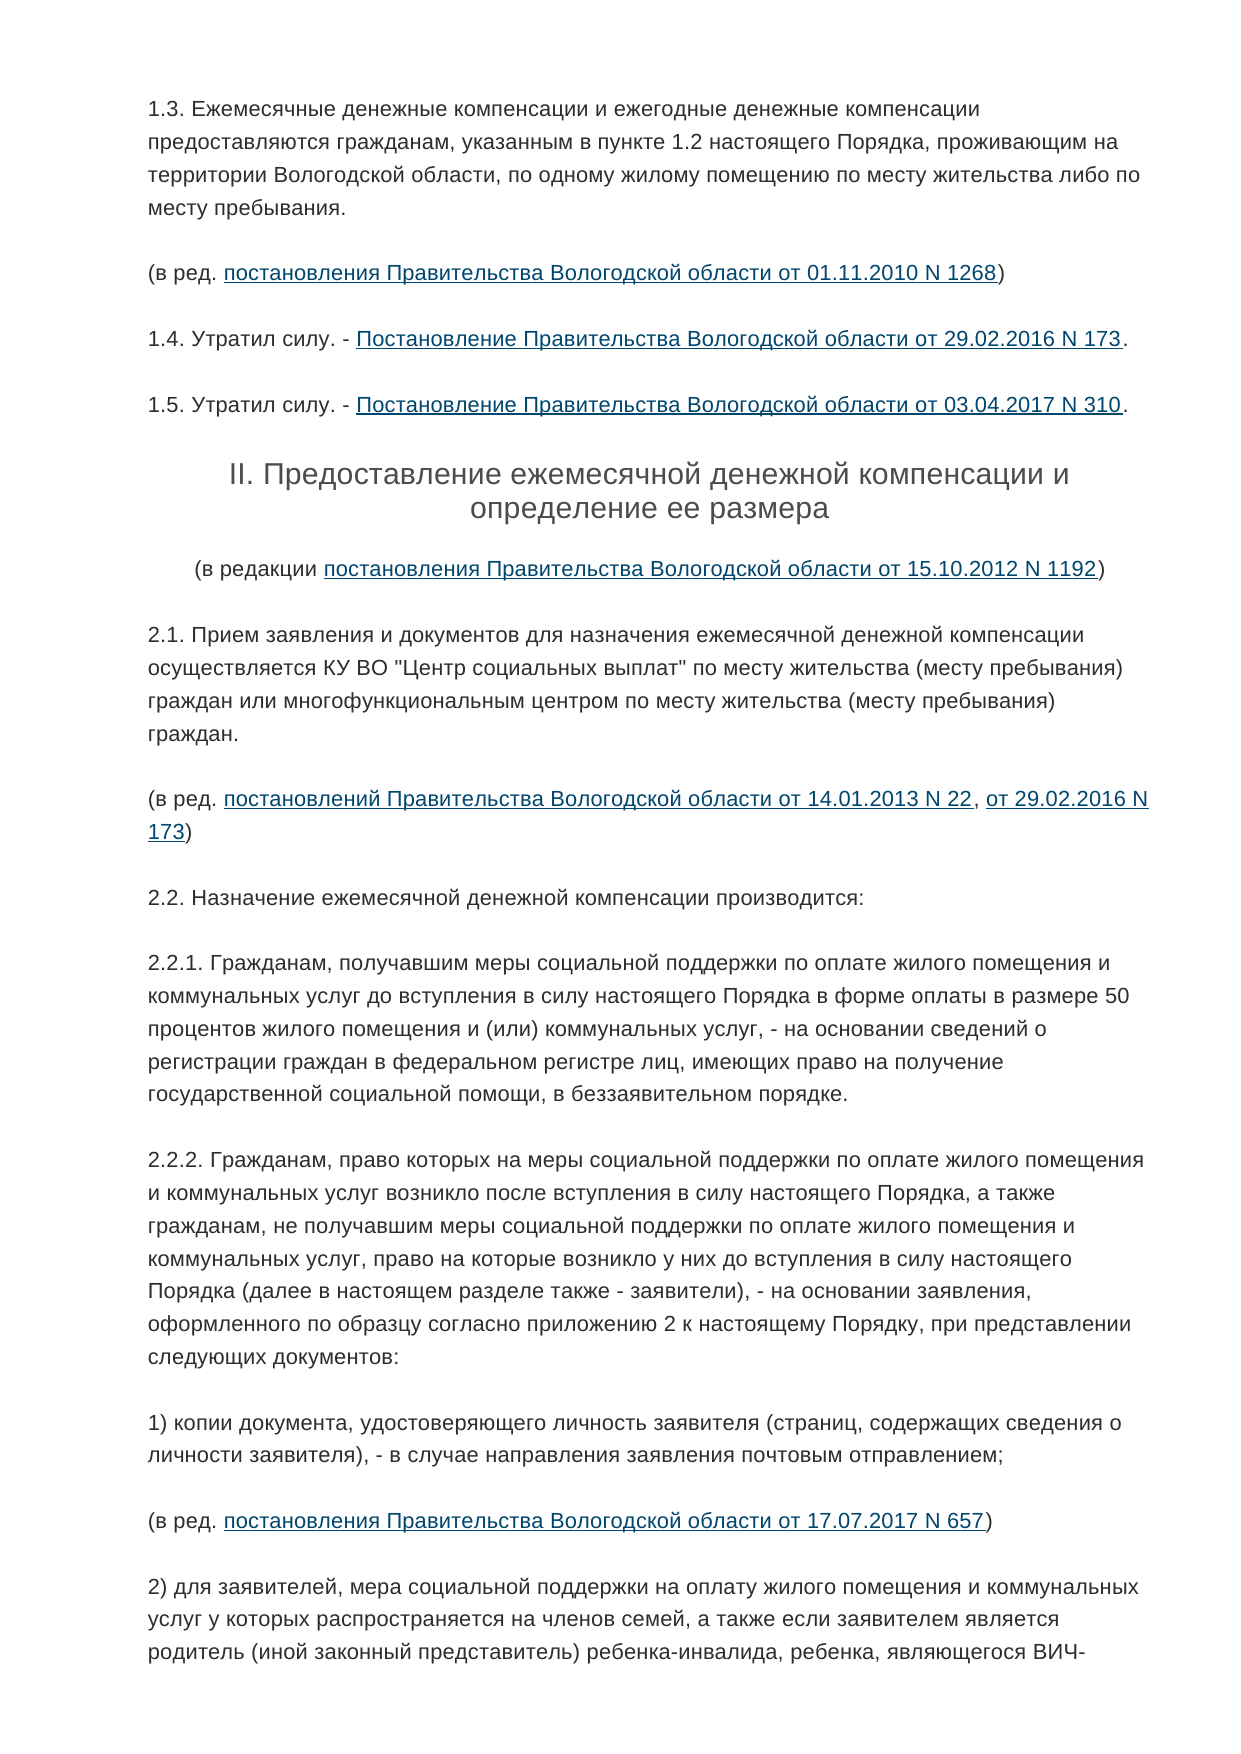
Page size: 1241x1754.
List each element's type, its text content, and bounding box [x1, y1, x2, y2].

text II. Предоставление ежемесячной денежной компенсации и определение ее размера [148, 456, 1152, 525]
text (в редакции постановления Правительства Вологодской области от 15.10.2012 N 1192) [148, 549, 1152, 582]
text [148, 88, 1152, 417]
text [148, 582, 1152, 1664]
